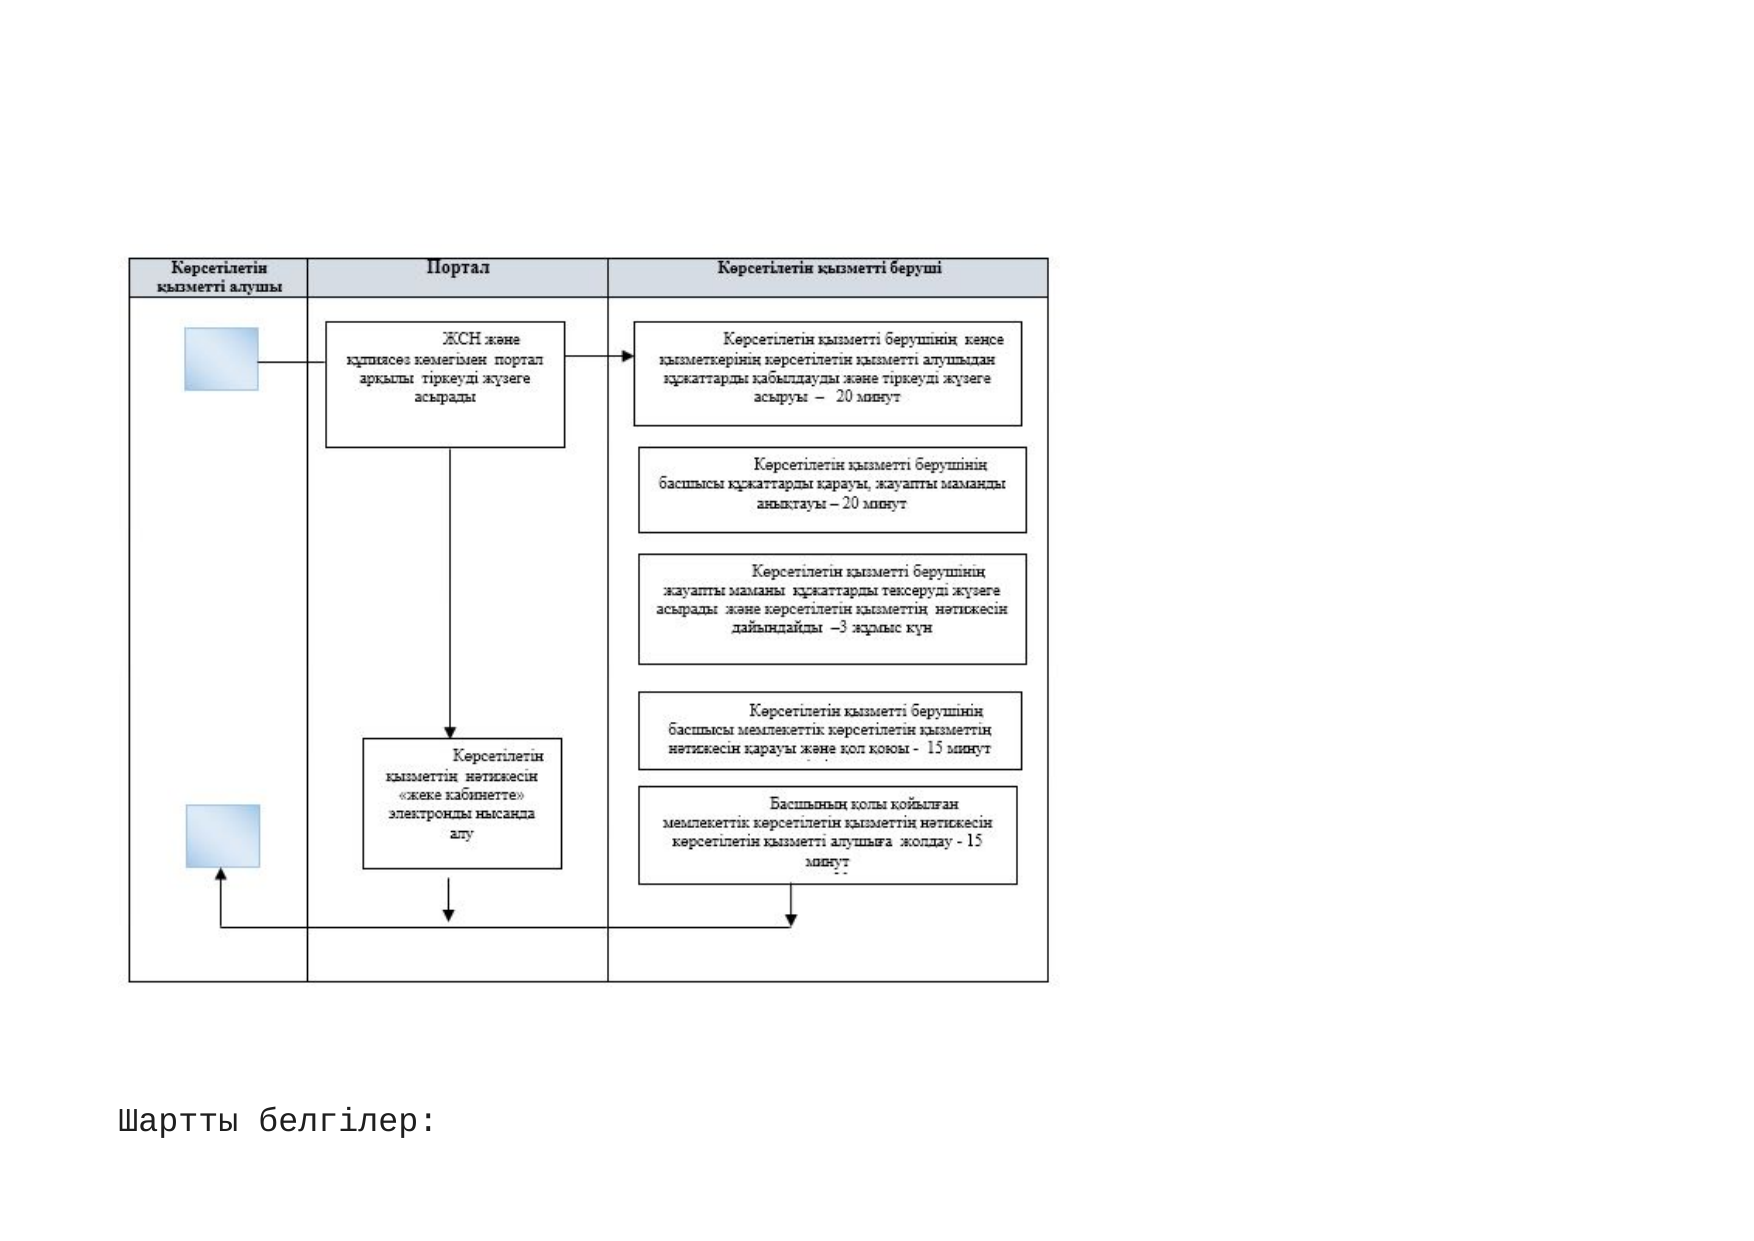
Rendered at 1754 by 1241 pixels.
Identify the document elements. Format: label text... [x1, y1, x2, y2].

picture [118, 244, 1079, 989]
text Шартты белгілер: [118, 1101, 1636, 1141]
